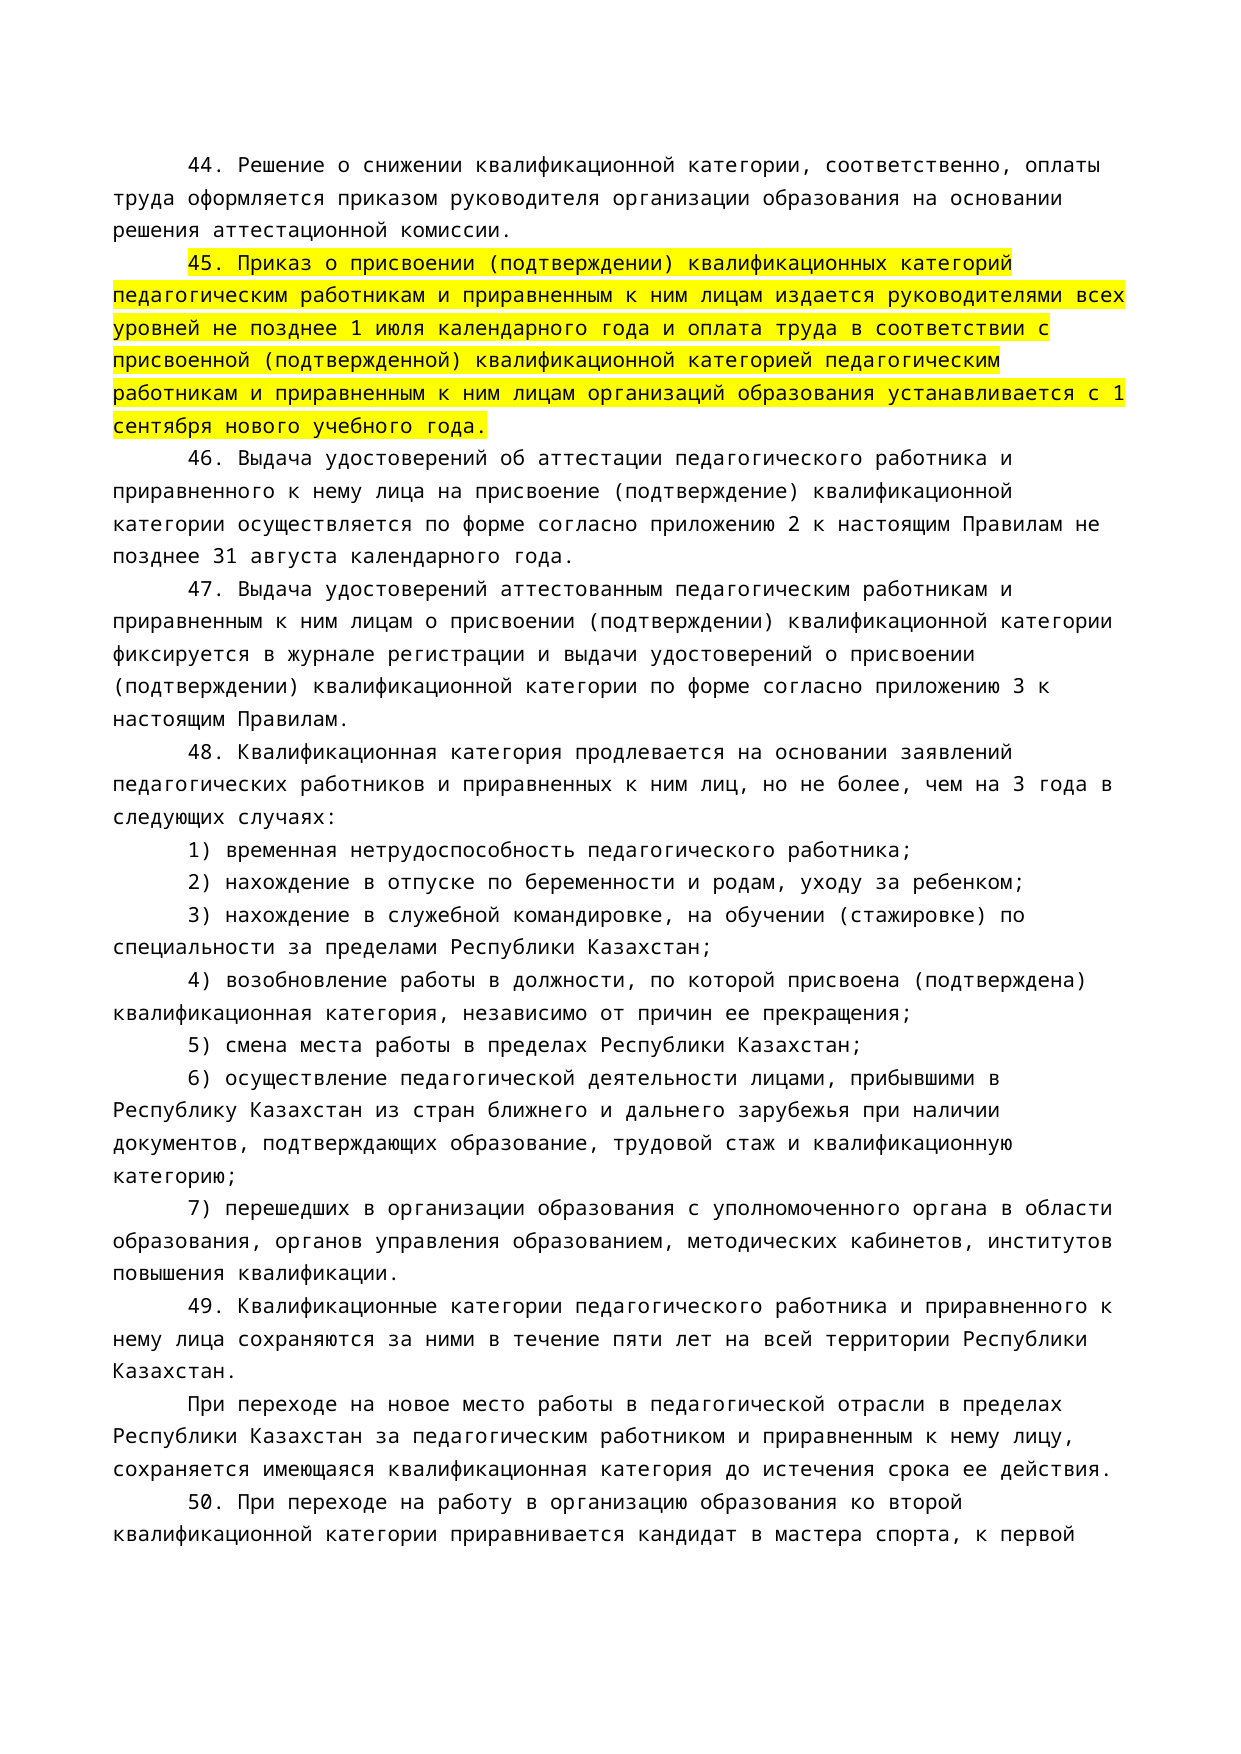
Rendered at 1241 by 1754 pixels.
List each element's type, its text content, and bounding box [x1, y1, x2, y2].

text 4) возобновление работы в должности, по которой присвоена (подтверждена) квалификационная категория, независимо от причин ее прекращения; [112, 965, 1128, 1026]
text 45. Приказ о присвоении (подтверждении) квалификационных категорий педагогическим работникам и приравненным к ним лицам издается руководителями всех уровней не позднее 1 июля календарного года и оплата труда в соответствии с присвоенной (подтвержденной) квалификационной категорией педагогическим работникам и приравненным к ним лицам организаций образования устанавливается с 1 сентября нового учебного года. [112, 248, 1128, 439]
text 7) перешедших в организации образования с уполномоченного органа в области образования, органов управления образованием, методических кабинетов, институтов повышения квалификации. [112, 1193, 1128, 1287]
text 6) осуществление педагогической деятельности лицами, прибывшими в Республику Казахстан из стран ближнего и дальнего зарубежья при наличии документов, подтверждающих образование, трудовой стаж и квалификационную категорию; [112, 1063, 1128, 1189]
text 47. Выдача удостоверений аттестованным педагогическим работникам и приравненным к ним лицам о присвоении (подтверждении) квалификационной категории фиксируется в журнале регистрации и выдачи удостоверений о присвоении (подтверждении) квалификационной категории по форме согласно приложению 3 к настоящим Правилам. [112, 574, 1128, 733]
text 46. Выдача удостоверений об аттестации педагогического работника и приравненного к нему лица на присвоение (подтверждение) квалификационной категории осуществляется по форме согласно приложению 2 к настоящим Правилам не позднее 31 августа календарного года. [112, 443, 1128, 570]
text 5) смена места работы в пределах Республики Казахстан; [112, 1030, 1128, 1059]
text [112, 1487, 1128, 1548]
text 1) временная нетрудоспособность педагогического работника; [112, 835, 1128, 863]
text 3) нахождение в служебной командировке, на обучении (стажировке) по специальности за пределами Республики Казахстан; [112, 900, 1128, 961]
text 49. Квалификационные категории педагогического работника и приравненного к нему лица сохраняются за ними в течение пяти лет на всей территории Республики Казахстан. [112, 1291, 1128, 1385]
text При переходе на новое место работы в педагогической отрасли в пределах Республики Казахстан за педагогическим работником и приравненным к нему лицу, сохраняется имеющаяся квалификационная категория до истечения срока ее действия. [112, 1389, 1128, 1483]
text 2) нахождение в отпуске по беременности и родам, уходу за ребенком; [112, 867, 1128, 896]
text 48. Квалификационная категория продлевается на основании заявлений педагогических работников и приравненных к ним лиц, но не более, чем на 3 года в следующих случаях: [112, 737, 1128, 831]
text 44. Решение о снижении квалификационной категории, соответственно, оплаты труда оформляется приказом руководителя организации образования на основании решения аттестационной комиссии. [112, 150, 1128, 244]
